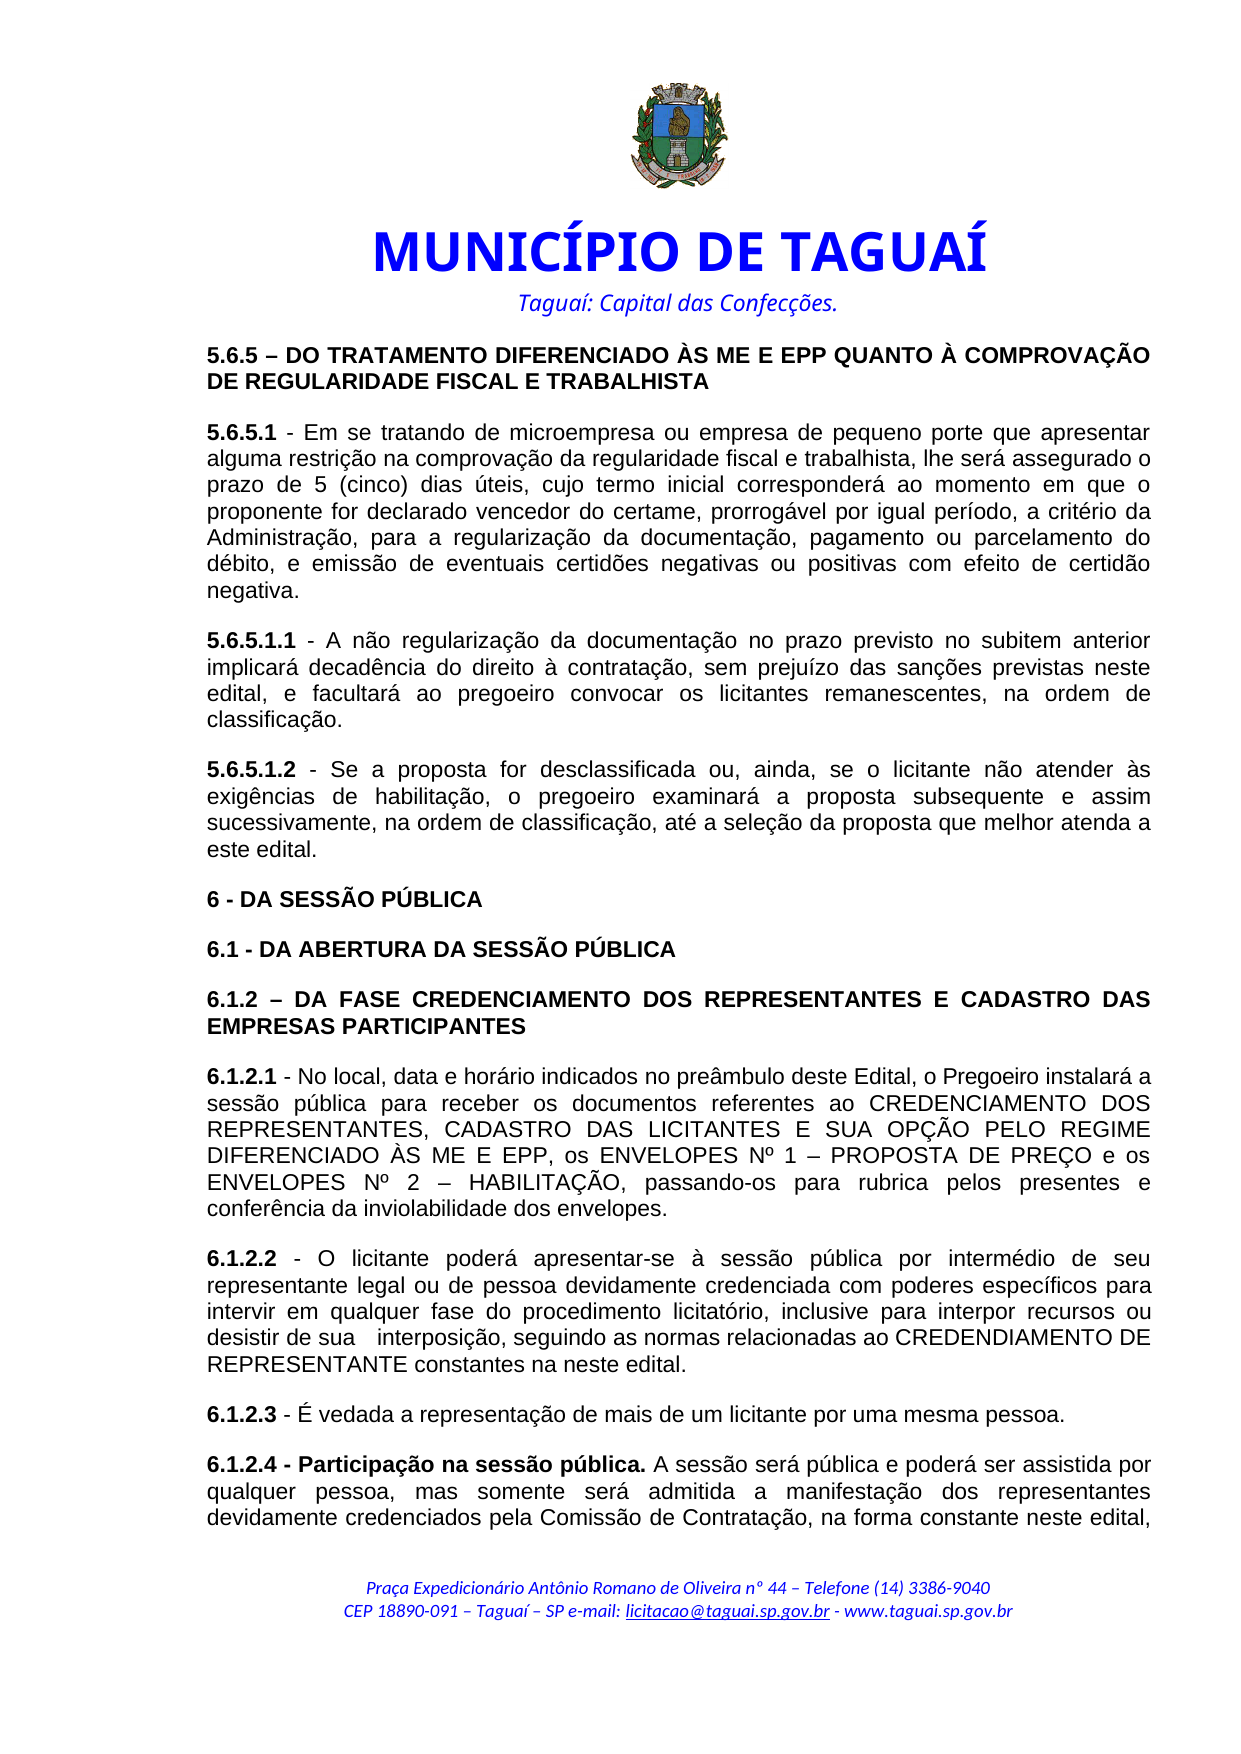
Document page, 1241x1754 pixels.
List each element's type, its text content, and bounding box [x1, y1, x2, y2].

text 6.1.2.3 - É vedada a representação de mais de um licitante por uma mesma pessoa. [207, 1401, 1152, 1427]
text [207, 1451, 1152, 1530]
text 5.6.5.1.1 - A não regularização da documentação no prazo previsto no subitem anterior implicará decadência do direito à contratação, sem prejuízo das sanções previstas neste edital, e facultará ao pregoeiro convocar os licitantes remanescentes, na ordem de classificação. [207, 627, 1152, 732]
text 6.1.2.2 - O licitante poderá apresentar-se à sessão pública por intermédio de seu representante legal ou de pessoa devidamente credenciada com poderes específicos para intervir em qualquer fase do procedimento licitatório, inclusive para interpor recursos ou desistir de sua interposição, seguindo as normas relacionadas ao CREDENDIAMENTO DE REPRESENTANTE constantes na neste edital. [207, 1245, 1152, 1377]
text 6.1 - DA ABERTURA DA SESSÃO PÚBLICA [207, 936, 1152, 962]
text 5.6.5.1.2 - Se a proposta for desclassificada ou, ainda, se o licitante não atender às exigências de habilitação, o pregoeiro examinará a proposta subsequente e assim sucessivamente, na ordem de classificação, até a seleção da proposta que melhor atenda a este edital. [207, 756, 1152, 862]
text 6.1.2.1 - No local, data e horário indicados no preâmbulo deste Edital, o Pregoeiro instalará a sessão pública para receber os documentos referentes ao CREDENCIAMENTO DOS REPRESENTANTES, CADASTRO DAS LICITANTES E SUA OPÇÃO PELO REGIME DIFERENCIADO ÀS ME E EPP, os ENVELOPES Nº 1 – PROPOSTA DE PREÇO e os ENVELOPES Nº 2 – HABILITAÇÃO, passando-os para rubrica pelos presentes e conferência da inviolabilidade dos envelopes. [207, 1063, 1152, 1221]
text 6.1.2 – DA FASE CREDENCIAMENTO DOS REPRESENTANTES E CADASTRO DAS EMPRESAS PARTICIPANTES [207, 986, 1152, 1039]
text 5.6.5.1 - Em se tratando de microempresa ou empresa de pequeno porte que apresentar alguma restrição na comprovação da regularidade fiscal e trabalhista, lhe será assegurado o prazo de 5 (cinco) dias úteis, cujo termo inicial corresponderá ao momento em que o proponente for declarado vencedor do certame, prorrogável por igual período, a critério da Administração, para a regularização da documentação, pagamento ou parcelamento do débito, e emissão de eventuais certidões negativas ou positivas com efeito de certidão negativa. [207, 419, 1152, 603]
text 6 - DA SESSÃO PÚBLICA [207, 886, 1152, 912]
text 5.6.5 – DO TRATAMENTO DIFERENCIADO ÀS ME E EPP QUANTO À COMPROVAÇÃO DE REGULARIDADE FISCAL E TRABALHISTA [207, 342, 1152, 395]
